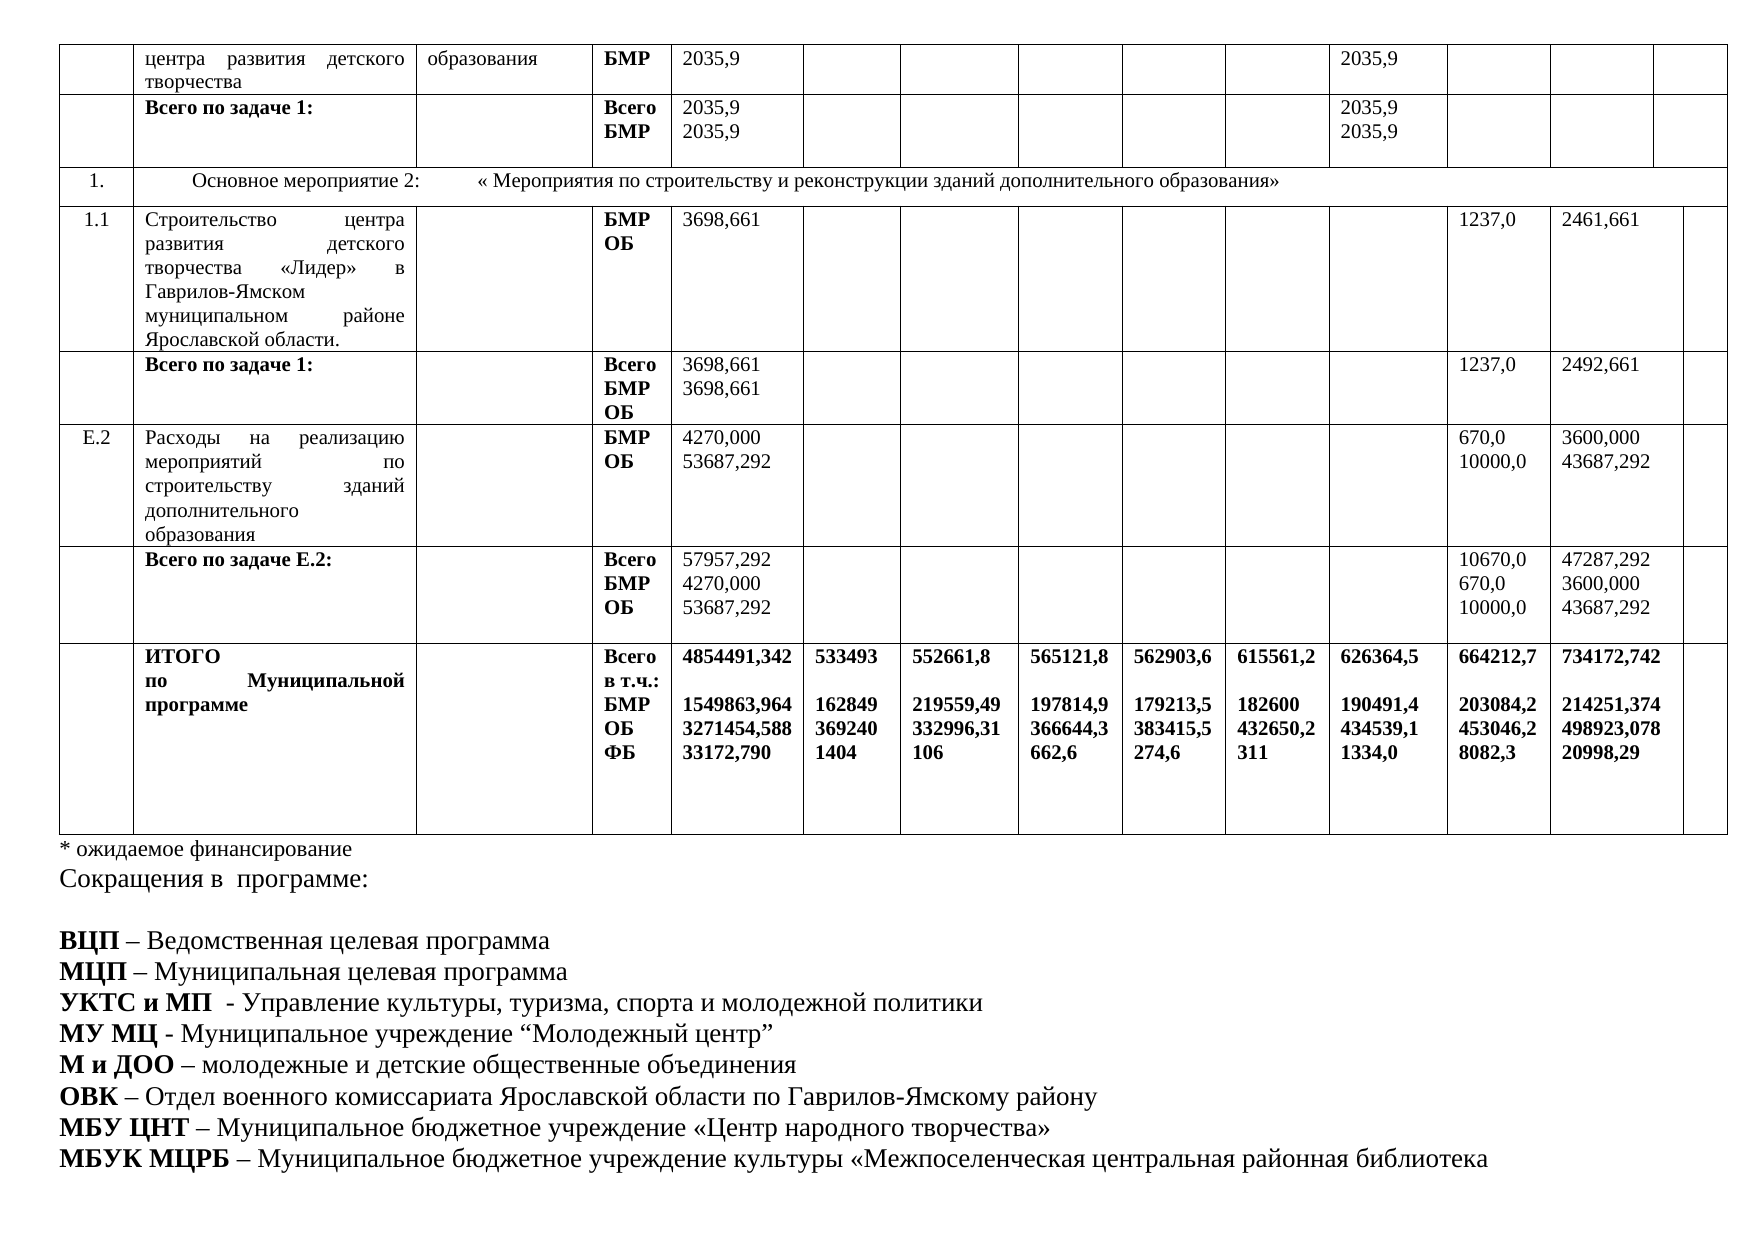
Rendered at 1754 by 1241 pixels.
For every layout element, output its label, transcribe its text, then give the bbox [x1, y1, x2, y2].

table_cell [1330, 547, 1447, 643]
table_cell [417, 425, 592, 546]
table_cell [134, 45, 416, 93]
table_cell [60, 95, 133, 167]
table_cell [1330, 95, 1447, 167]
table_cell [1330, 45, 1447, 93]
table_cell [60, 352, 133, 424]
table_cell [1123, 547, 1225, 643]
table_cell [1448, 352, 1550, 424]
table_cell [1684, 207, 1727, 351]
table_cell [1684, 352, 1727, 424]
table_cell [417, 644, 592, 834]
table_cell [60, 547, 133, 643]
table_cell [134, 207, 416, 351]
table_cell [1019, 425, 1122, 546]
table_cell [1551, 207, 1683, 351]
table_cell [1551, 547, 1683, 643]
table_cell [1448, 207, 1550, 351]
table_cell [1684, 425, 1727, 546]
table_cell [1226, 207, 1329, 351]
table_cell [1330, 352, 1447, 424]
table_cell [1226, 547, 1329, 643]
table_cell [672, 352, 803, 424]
text МУ МЦ - Муниципальное учреждение “Молодежный центр” [59, 1017, 1683, 1049]
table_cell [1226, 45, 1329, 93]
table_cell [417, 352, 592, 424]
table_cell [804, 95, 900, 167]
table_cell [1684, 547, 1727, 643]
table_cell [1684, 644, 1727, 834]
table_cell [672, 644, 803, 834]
text ВЦП – Ведомственная целевая программа [59, 924, 1683, 955]
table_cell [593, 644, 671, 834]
text МБУК МЦРБ – Муниципальное бюджетное учреждение культуры «Межпоселенческая центральная районная библиотека [59, 1142, 1683, 1173]
text МБУ ЦНТ – Муниципальное бюджетное учреждение «Центр народного творчества» [59, 1111, 1683, 1142]
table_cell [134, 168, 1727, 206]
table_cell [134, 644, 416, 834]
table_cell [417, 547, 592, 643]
text Сокращения в программе: [59, 862, 1683, 893]
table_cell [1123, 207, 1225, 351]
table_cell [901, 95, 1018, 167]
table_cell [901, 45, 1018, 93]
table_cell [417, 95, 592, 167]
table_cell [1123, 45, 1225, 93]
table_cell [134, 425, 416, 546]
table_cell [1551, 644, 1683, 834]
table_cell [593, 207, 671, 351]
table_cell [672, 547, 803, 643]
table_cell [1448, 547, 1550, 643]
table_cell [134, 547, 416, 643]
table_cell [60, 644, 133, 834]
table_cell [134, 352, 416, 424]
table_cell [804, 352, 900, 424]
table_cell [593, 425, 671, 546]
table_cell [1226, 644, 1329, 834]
text МЦП – Муниципальная целевая программа [59, 955, 1683, 986]
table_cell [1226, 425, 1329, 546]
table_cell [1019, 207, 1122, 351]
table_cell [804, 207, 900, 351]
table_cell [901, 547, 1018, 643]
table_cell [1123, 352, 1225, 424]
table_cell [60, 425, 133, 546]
text УКТС и МП - Управление культуры, туризма, спорта и молодежной политики [59, 986, 1683, 1017]
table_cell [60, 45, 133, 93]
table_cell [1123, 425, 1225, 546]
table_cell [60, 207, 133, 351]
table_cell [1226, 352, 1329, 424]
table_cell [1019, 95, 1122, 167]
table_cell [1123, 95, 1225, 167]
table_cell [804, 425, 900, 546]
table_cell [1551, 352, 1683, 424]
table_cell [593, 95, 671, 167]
text * ожидаемое финансирование [59, 835, 1683, 862]
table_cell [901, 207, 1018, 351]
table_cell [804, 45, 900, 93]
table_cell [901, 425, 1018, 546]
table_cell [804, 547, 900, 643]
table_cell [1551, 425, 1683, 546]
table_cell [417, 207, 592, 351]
text ОВК – Отдел военного комиссариата Ярославской области по Гаврилов-Ямскому району [59, 1080, 1683, 1111]
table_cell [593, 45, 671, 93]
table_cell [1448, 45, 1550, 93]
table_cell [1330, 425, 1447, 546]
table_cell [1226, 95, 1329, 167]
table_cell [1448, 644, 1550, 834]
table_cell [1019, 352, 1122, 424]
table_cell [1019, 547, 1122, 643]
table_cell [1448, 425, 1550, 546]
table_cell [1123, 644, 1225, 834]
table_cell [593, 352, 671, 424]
text М и ДОО – молодежные и детские общественные объединения [59, 1049, 1683, 1080]
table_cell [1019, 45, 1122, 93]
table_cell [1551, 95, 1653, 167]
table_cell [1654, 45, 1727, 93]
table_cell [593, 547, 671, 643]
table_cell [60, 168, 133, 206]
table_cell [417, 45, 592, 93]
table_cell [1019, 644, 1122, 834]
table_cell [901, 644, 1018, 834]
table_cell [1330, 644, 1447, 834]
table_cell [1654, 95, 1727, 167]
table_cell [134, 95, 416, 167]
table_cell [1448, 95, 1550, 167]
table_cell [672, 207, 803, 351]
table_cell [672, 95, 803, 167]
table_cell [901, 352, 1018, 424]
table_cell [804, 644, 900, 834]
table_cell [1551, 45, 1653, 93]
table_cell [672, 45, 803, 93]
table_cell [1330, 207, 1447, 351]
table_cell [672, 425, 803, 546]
